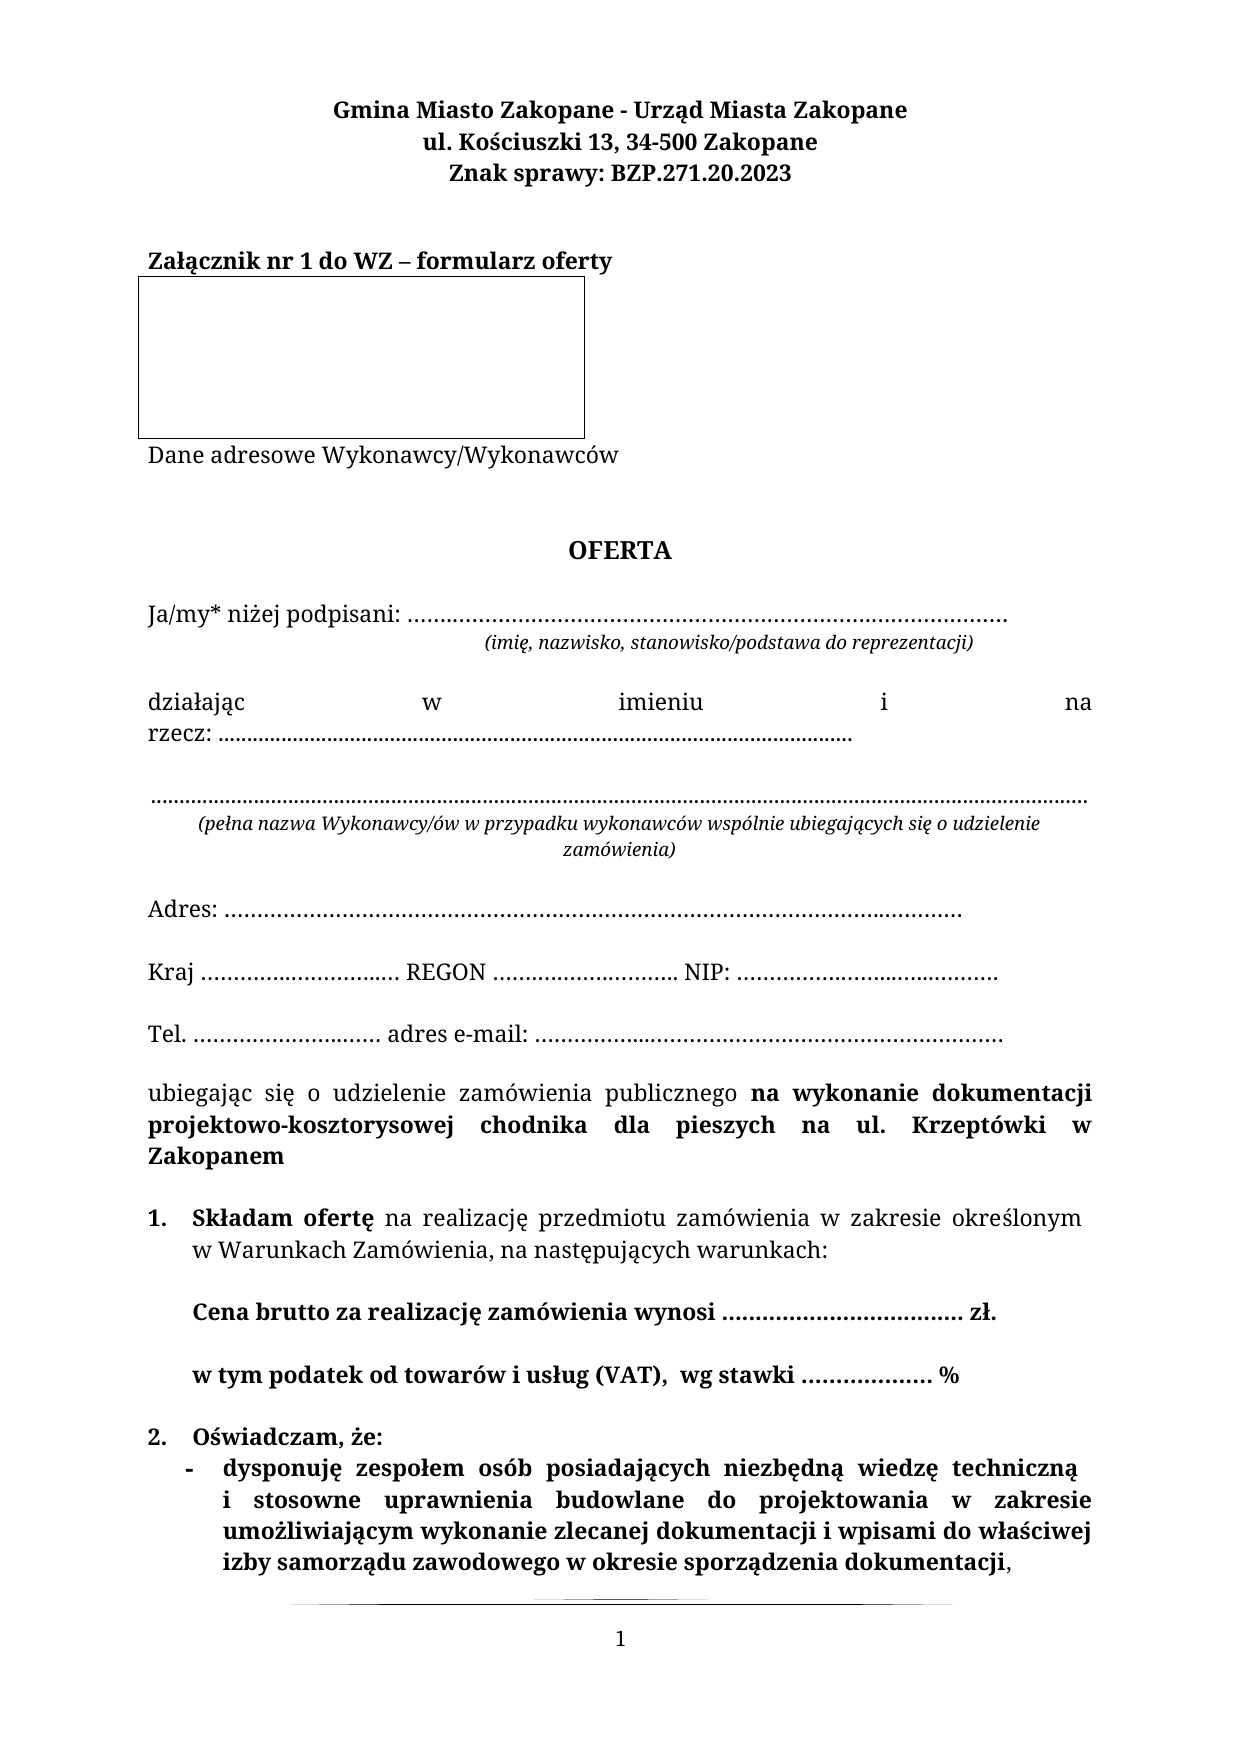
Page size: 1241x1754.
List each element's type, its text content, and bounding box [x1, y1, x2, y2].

text ubiegając się o udzielenie zamówienia publicznego na wykonanie dokumentacji projektowo-kosztorysowej chodnika dla pieszych na ul. Krzeptówki w Zakopanem [148, 1077, 1093, 1171]
text Tel. …………………..…… adres e-mail: ……………...……………………………………………… [148, 1018, 1093, 1049]
subtitle OFERTA [148, 532, 1093, 566]
text .................................................................................................................................................................... (pełna nazwa Wykonawcy/ów w przypadku wykonawców wspólnie ubiegających się o udzielenie zamówienia) [148, 779, 1093, 862]
text (imię, nazwisko, stanowisko/podstawa do reprezentacji) [148, 629, 1093, 654]
text Adres: ………………………………………………………………………………………..………… [148, 893, 1093, 924]
text Kraj …………..…………..… REGON …….….…….……….. NIP: …………….……...…...………. [148, 956, 1093, 987]
text Dane adresowe Wykonawcy/Wykonawców [148, 439, 1093, 470]
list dysponuję zespołem osób posiadających niezbędną wiedzę techniczną i stosowne uprawnienia budowlane do projektowania w zakresie umożliwiającym wykonanie zlecanej dokumentacji i wpisami do właściwej izby samorządu zawodowego w okresie sporządzenia dokumentacji, [185, 1452, 1093, 1577]
list Składam ofertę na realizację przedmiotu zamówienia w zakresie określonym w Warunkach Zamówienia, na następujących warunkach: [148, 1202, 1093, 1265]
text działając w imieniu i na rzecz: ............................................................................................................... [148, 686, 1093, 748]
text Załącznik nr 1 do WZ – formularz oferty [148, 245, 1093, 276]
text Ja/my* niżej podpisani: …….……………………………………………………….………………… [148, 598, 1093, 629]
list Cena brutto za realizację zamówienia wynosi .................................... zł. [192, 1296, 1093, 1327]
list Oświadczam, że: [148, 1421, 1093, 1452]
list w tym podatek od towarów i usług (VAT), wg stawki ………………. % [192, 1358, 1093, 1390]
